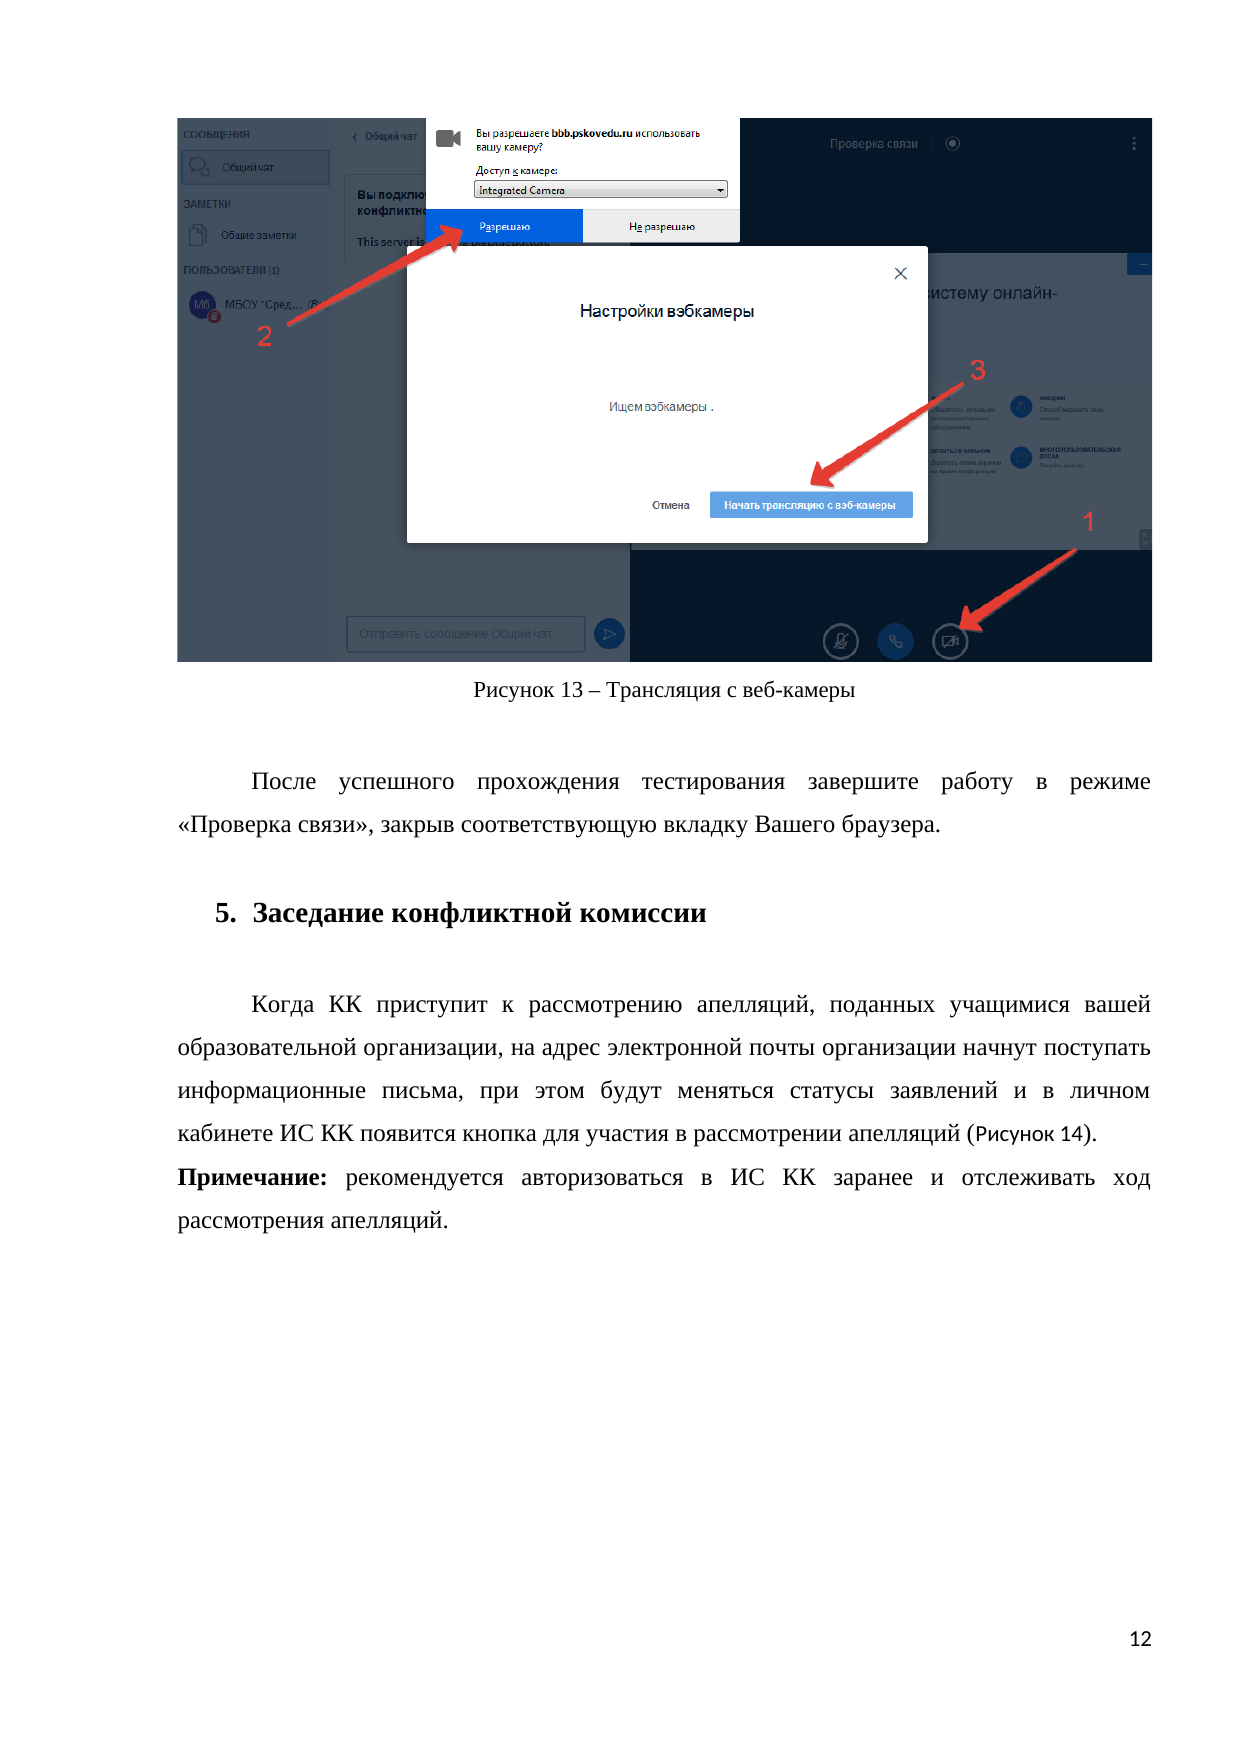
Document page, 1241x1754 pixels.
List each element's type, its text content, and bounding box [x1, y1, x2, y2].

text Рисунок 13 – Трансляция с веб-камеры [177, 676, 1152, 702]
text Когда КК приступит к рассмотрению апелляций, поданных учащимися вашей образовательной организации, на адрес электронной почты организации начнут поступать информационные письма, при этом будут меняться статусы заявлений и в личном кабинете ИС КК появится кнопка для участия в рассмотрении апелляций (Рисунок 14). [177, 989, 1152, 1147]
text После успешного прохождения тестирования завершите работу в режиме «Проверка связи», закрыв соответствующую вкладку Вашего браузера. [177, 766, 1152, 838]
picture [177, 118, 1153, 662]
subtitle Заседание конфликтной комиссии [215, 896, 1152, 929]
text Примечание: рекомендуется авторизоваться в ИС КК заранее и отслеживать ход рассмотрения апелляций. [177, 1162, 1152, 1234]
